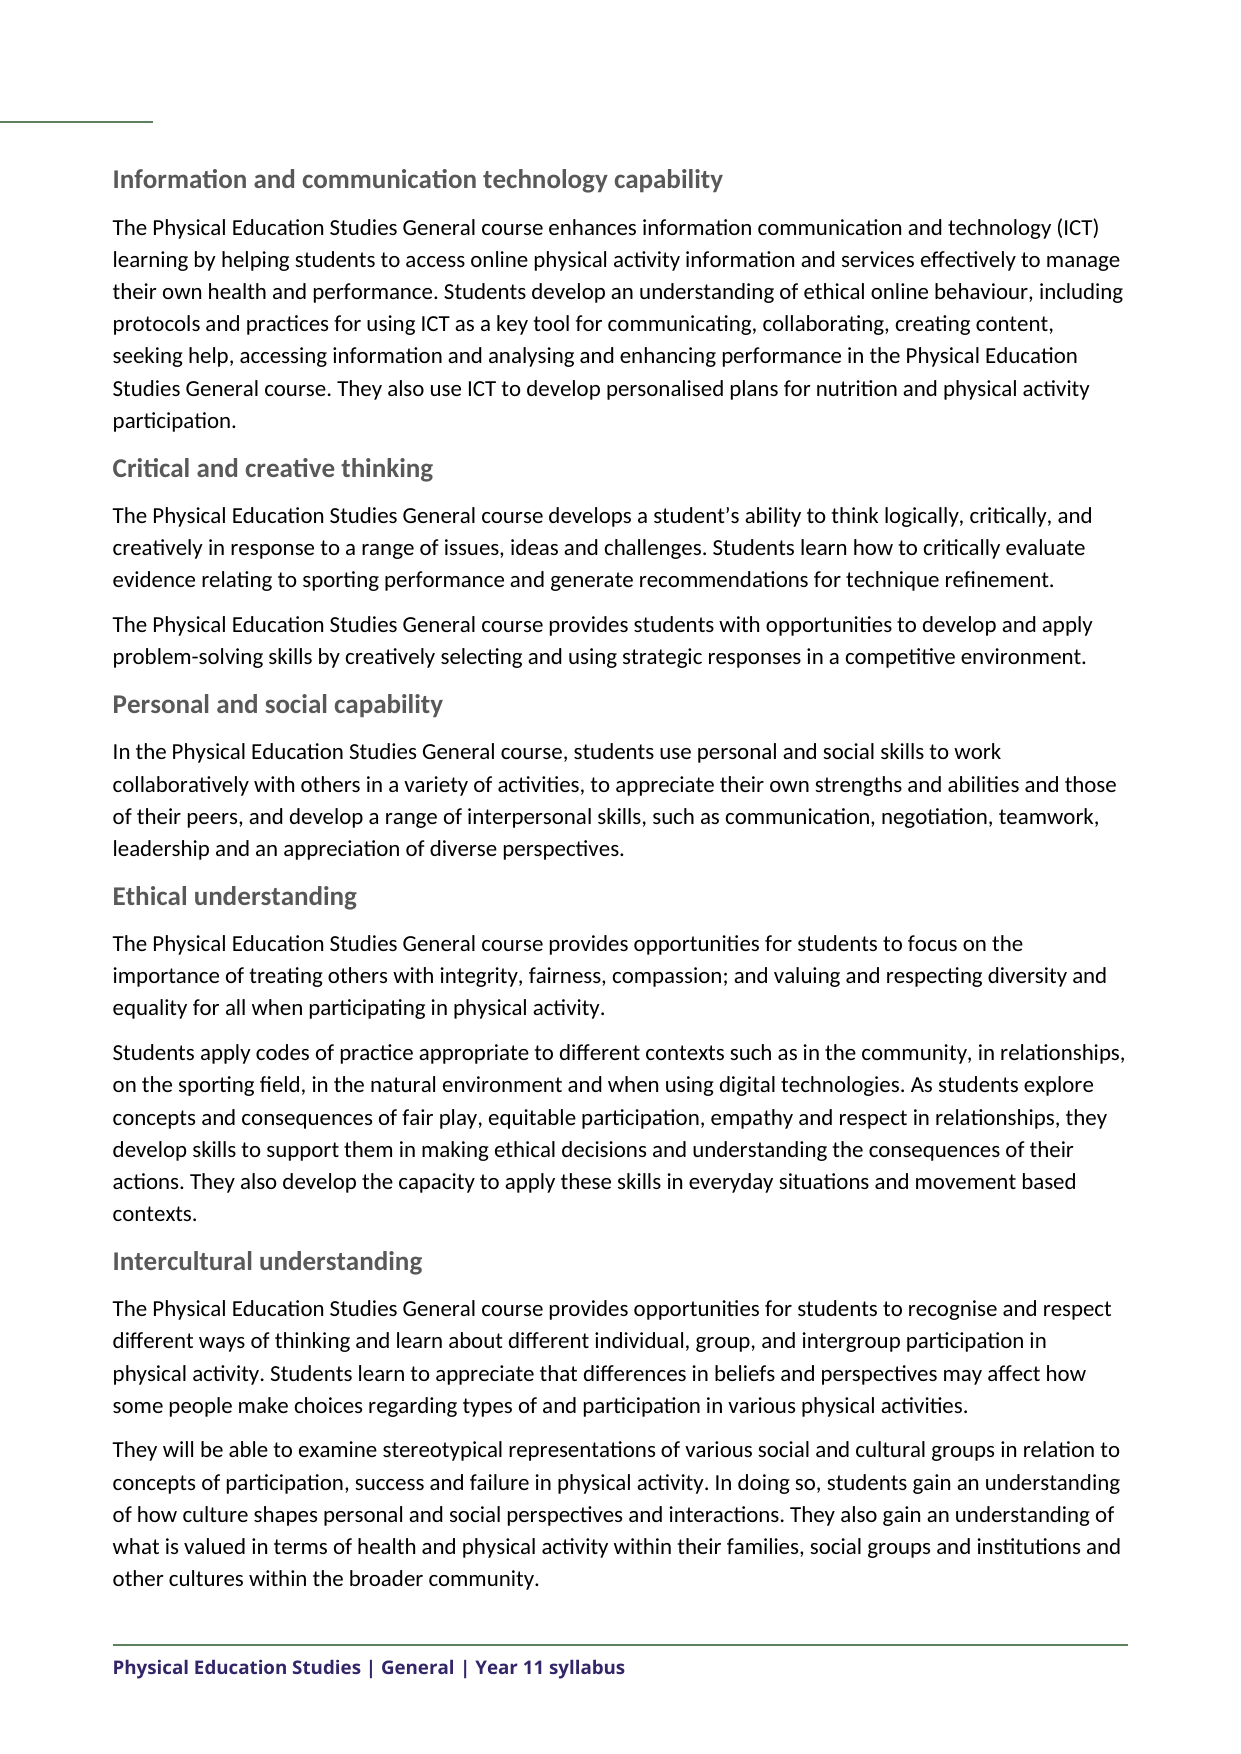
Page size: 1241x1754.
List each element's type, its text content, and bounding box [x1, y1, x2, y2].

text The Physical Education Studies General course develops a student’s ability to think logically, critically, and creatively in response to a range of issues, ideas and challenges. Students learn how to critically evaluate evidence relating to sporting performance and generate recommendations for technique refinement. [112, 501, 1128, 593]
text Personal and social capability [112, 687, 1128, 720]
text Students apply codes of practice appropriate to different contexts such as in the community, in relationships, on the sporting field, in the natural environment and when using digital technologies. As students explore concepts and consequences of fair play, equitable participation, empathy and respect in relationships, they develop skills to support them in making ethical decisions and understanding the consequences of their actions. They also develop the capacity to apply these skills in everyday situations and movement based contexts. [112, 1038, 1128, 1227]
text The Physical Education Studies General course provides students with opportunities to develop and apply problem-solving skills by creatively selecting and using strategic responses in a competitive environment. [112, 610, 1128, 670]
text Information and communication technology capability [112, 162, 1128, 196]
text They will be able to examine stereotypical representations of various social and cultural groups in relation to concepts of participation, success and failure in physical activity. In doing so, students gain an understanding of how culture shapes personal and social perspectives and interactions. They also gain an understanding of what is valued in terms of health and physical activity within their families, social groups and institutions and other cultures within the broader community. [112, 1436, 1128, 1592]
text Critical and creative thinking [112, 451, 1128, 484]
text The Physical Education Studies General course provides opportunities for students to focus on the importance of treating others with integrity, fairness, compassion; and valuing and respecting diversity and equality for all when participating in physical activity. [112, 929, 1128, 1022]
text Intercultural understanding [112, 1244, 1128, 1277]
text The Physical Education Studies General course provides opportunities for students to recognise and respect different ways of thinking and learn about different individual, group, and intergroup participation in physical activity. Students learn to appreciate that differences in beliefs and perspectives may affect how some people make choices regarding types of and participation in various physical activities. [112, 1294, 1128, 1419]
text In the Physical Education Studies General course, students use personal and social skills to work collaboratively with others in a variety of activities, to appreciate their own strengths and abilities and those of their peers, and develop a range of interpersonal skills, such as communication, negotiation, teamwork, leadership and an appreciation of diverse perspectives. [112, 737, 1128, 862]
text The Physical Education Studies General course enhances information communication and technology (ICT) learning by helping students to access online physical activity information and services effectively to manage their own health and performance. Students develop an understanding of ethical online behaviour, including protocols and practices for using ICT as a key tool for communicating, collaborating, creating content, seeking help, accessing information and analysing and enhancing performance in the Physical Education Studies General course. They also use ICT to develop personalised plans for nutrition and physical activity participation. [112, 213, 1128, 434]
text Ethical understanding [112, 879, 1128, 912]
